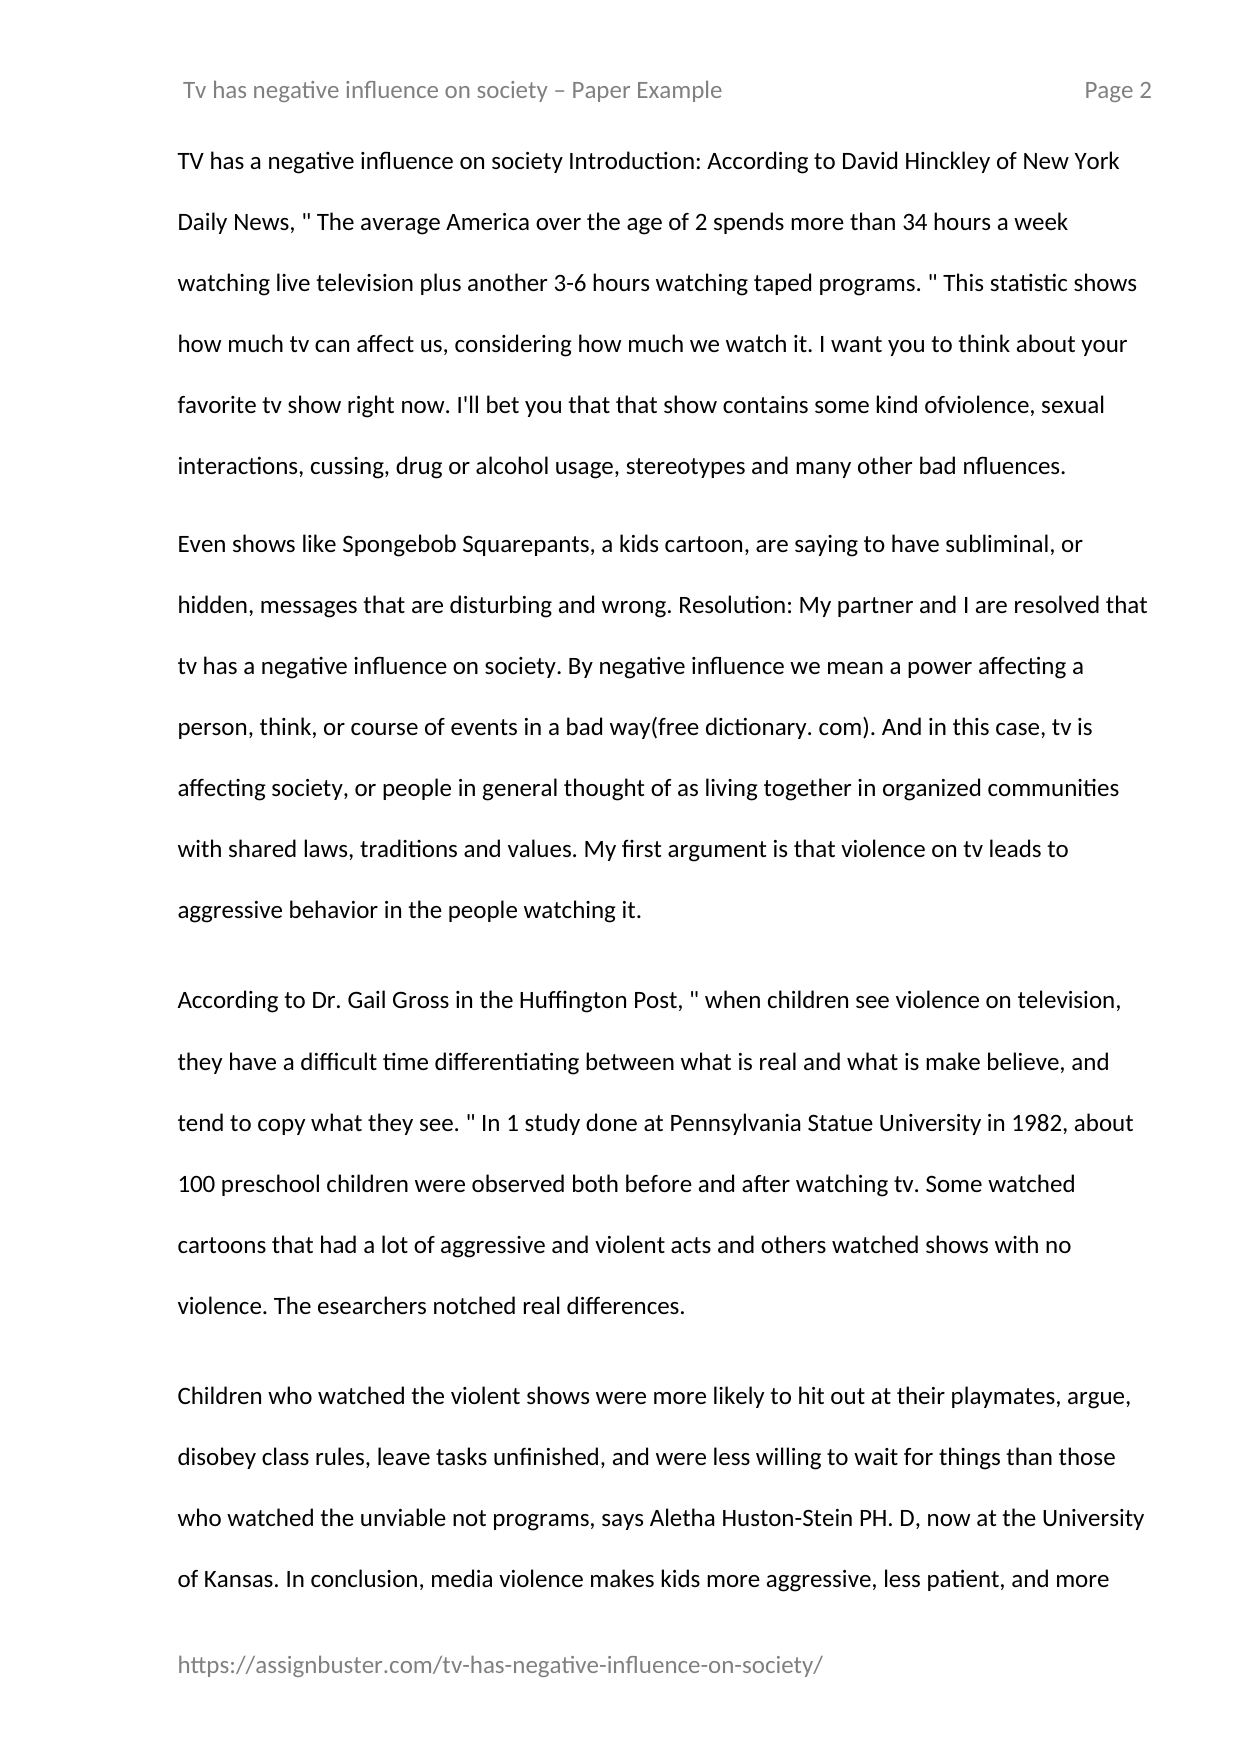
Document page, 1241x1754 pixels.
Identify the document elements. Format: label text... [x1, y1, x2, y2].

text Even shows like Spongebob Squarepants, a kids cartoon, are saying to have subliminal, or hidden, messages that are disturbing and wrong. Resolution: My partner and I are resolved that tv has a negative influence on society. By negative influence we mean a power affecting a person, think, or course of events in a bad way(free dictionary. com). And in this case, tv is affecting society, or people in general thought of as living together in organized communities with shared laws, traditions and values. My first argument is that violence on tv leads to aggressive behavior in the people watching it. [177, 528, 1152, 925]
text According to Dr. Gail Gross in the Huffington Post, " when children see violence on television, they have a difficult time differentiating between what is real and what is make believe, and tend to copy what they see. " In 1 study done at Pennsylvania Statue University in 1982, about 100 preschool children were observed both before and after watching tv. Some watched cartoons that had a lot of aggressive and violent acts and others watched shows with no violence. The esearchers notched real differences. [177, 985, 1152, 1320]
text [177, 1380, 1152, 1594]
text TV has a negative influence on society Introduction: According to David Hinckley of New York Daily News, " The average America over the age of 2 spends more than 34 hours a week watching live television plus another 3-6 hours watching taped programs. " This statistic shows how much tv can affect us, considering how much we watch it. I want you to think about your favorite tv show right now. I'll bet you that that show contains some kind ofviolence, sexual interactions, cussing, drug or alcohol usage, stereotypes and many other bad nfluences. [177, 145, 1152, 481]
